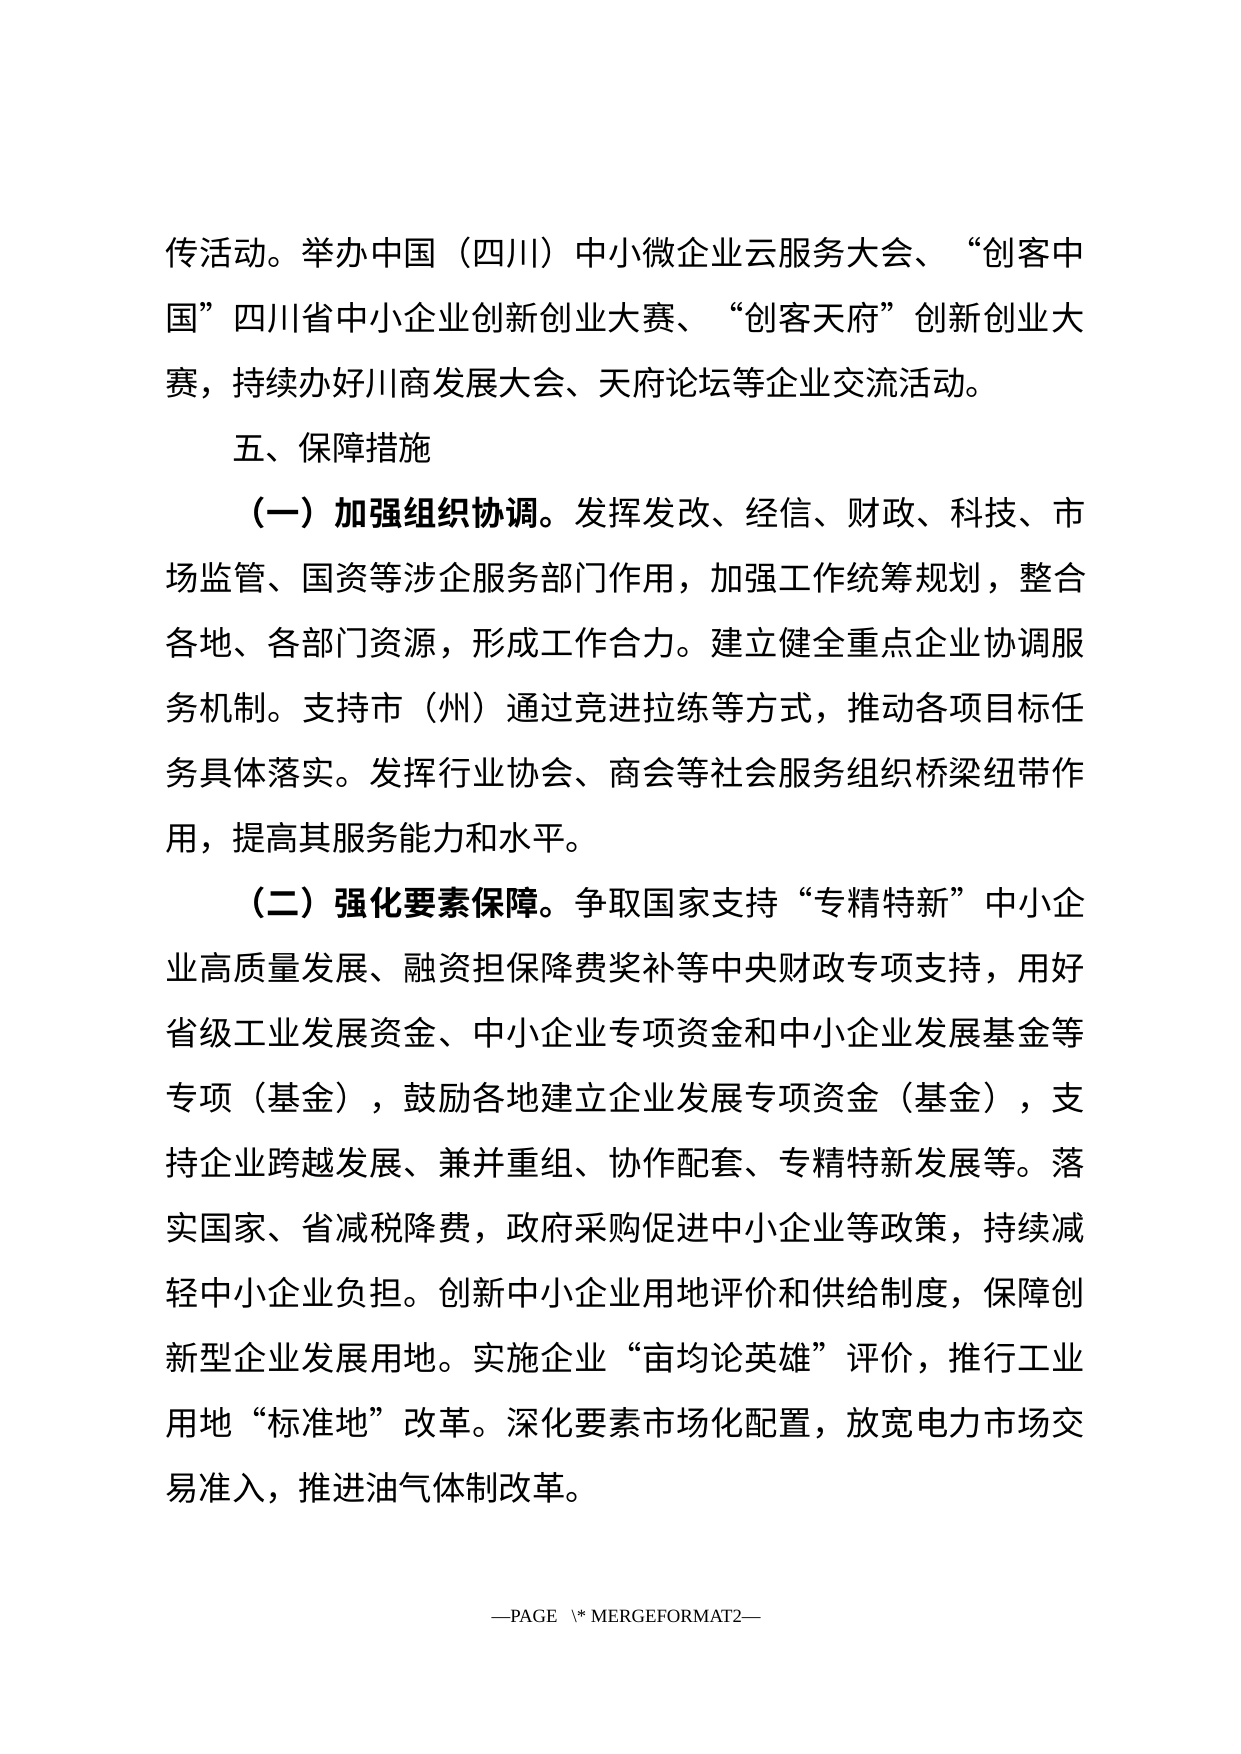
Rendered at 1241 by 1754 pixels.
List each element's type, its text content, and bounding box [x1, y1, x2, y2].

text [165, 218, 1087, 413]
text （一）加强组织协调。发挥发改、经信、财政、科技、市场监管、国资等涉企服务部门作用，加强工作统筹规划，整合各地、各部门资源，形成工作合力。建立健全重点企业协调服务机制。支持市（州）通过竞进拉练等方式，推动各项目标任务具体落实。发挥行业协会、商会等社会服务组织桥梁纽带作用，提高其服务能力和水平。 [165, 478, 1087, 868]
text （二）强化要素保障。争取国家支持“专精特新”中小企业高质量发展、融资担保降费奖补等中央财政专项支持，用好省级工业发展资金、中小企业专项资金和中小企业发展基金等专项（基金），鼓励各地建立企业发展专项资金（基金），支持企业跨越发展、兼并重组、协作配套、专精特新发展等。落实国家、省减税降费，政府采购促进中小企业等政策，持续减轻中小企业负担。创新中小企业用地评价和供给制度，保障创新型企业发展用地。实施企业“亩均论英雄”评价，推行工业用地“标准地”改革。深化要素市场化配置，放宽电力市场交易准入，推进油气体制改革。 [165, 868, 1087, 1518]
text 五、保障措施 [165, 413, 1087, 478]
